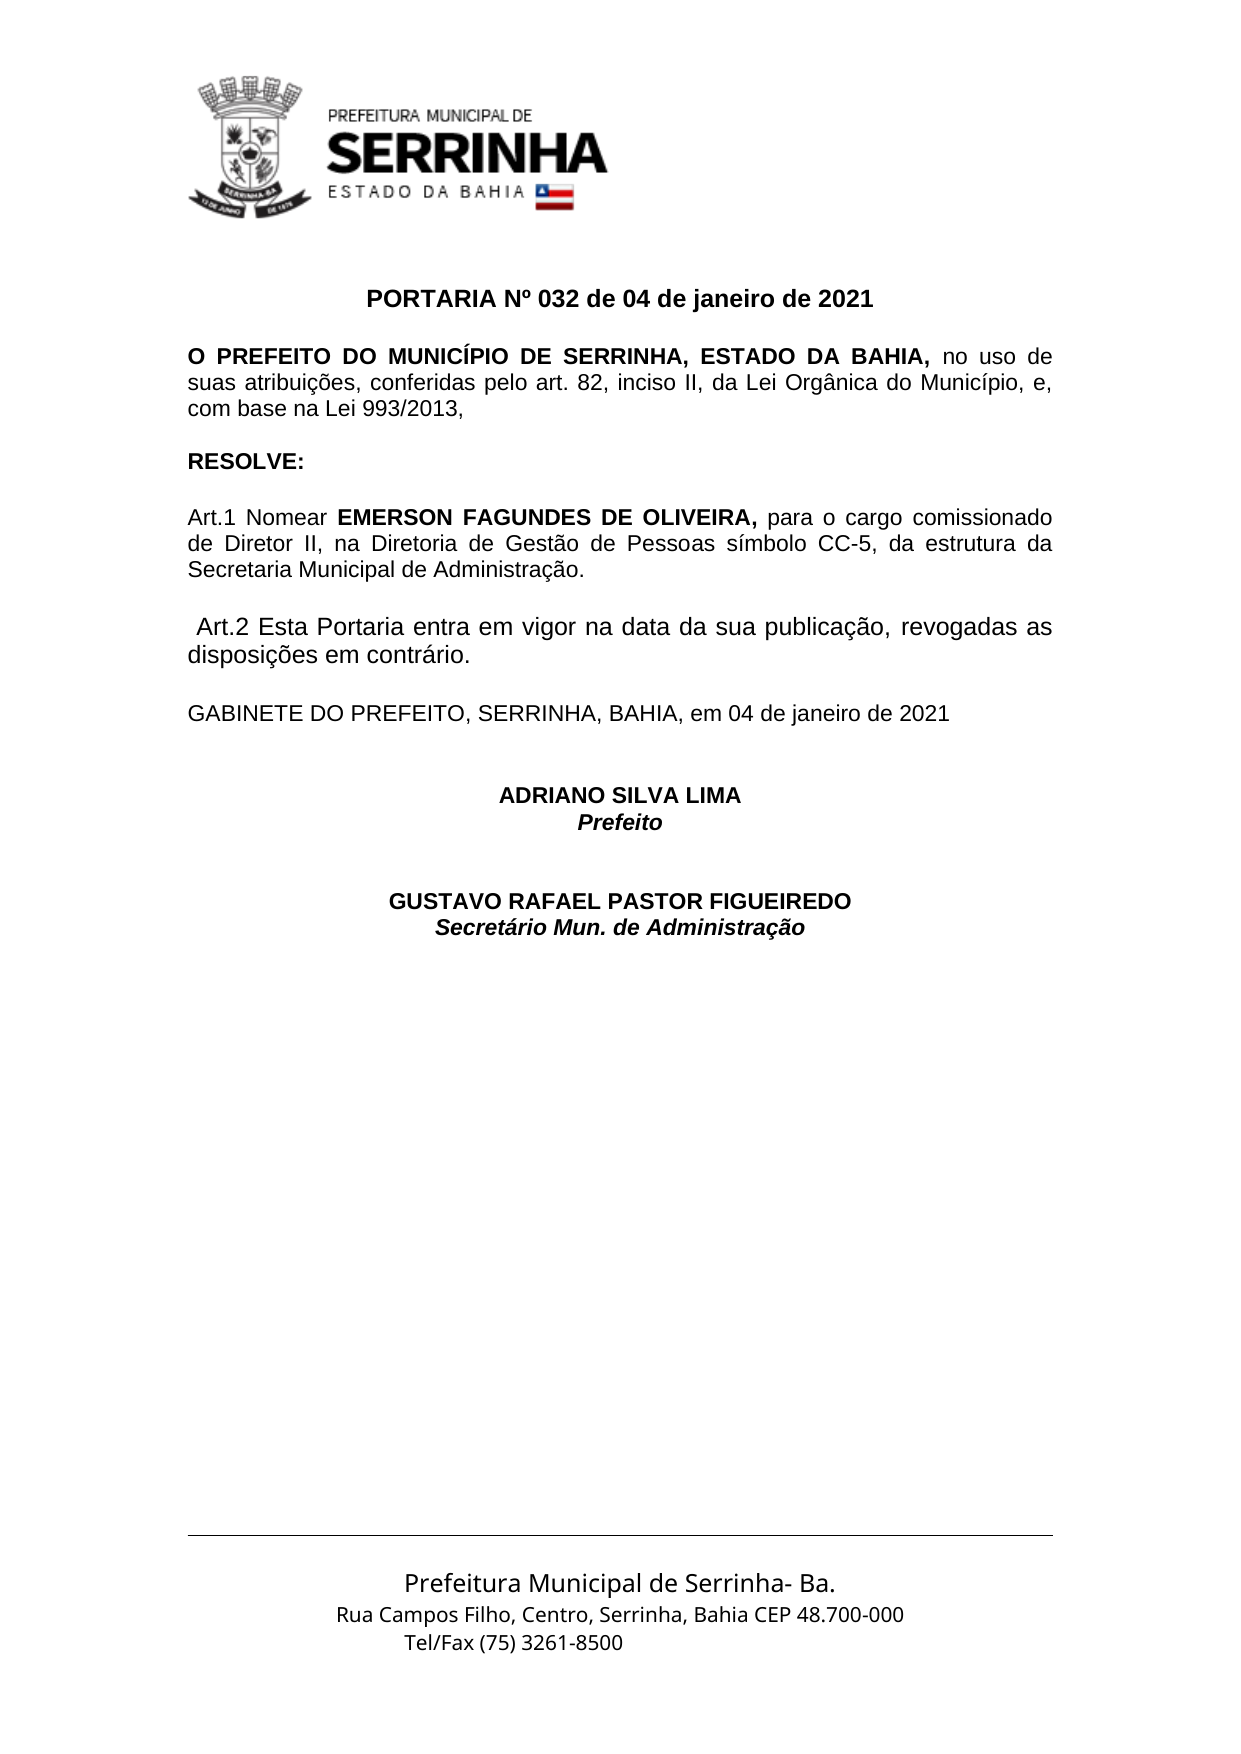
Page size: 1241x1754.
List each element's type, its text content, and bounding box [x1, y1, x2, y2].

text GUSTAVO RAFAEL PASTOR FIGUEIREDO [187, 888, 1053, 914]
text GABINETE DO PREFEITO, SERRINHA, BAHIA, em 04 de janeiro de 2021 [187, 699, 1053, 726]
text Art.1 Nomear EMERSON FAGUNDES DE OLIVEIRA, para o cargo comissionado de Diretor II, na Diretoria de Gestão de Pessoas símbolo CC-5, da estrutura da Secretaria Municipal de Administração. [187, 503, 1053, 583]
text Prefeito [187, 809, 1053, 835]
picture [187, 73, 609, 222]
text Secretário Mun. de Administração [187, 914, 1053, 941]
text RESOLVE: [187, 448, 1053, 474]
text PORTARIA Nº 032 de 04 de janeiro de 2021 [187, 284, 1053, 312]
text O PREFEITO DO MUNICÍPIO DE SERRINHA, ESTADO DA BAHIA, no uso de suas atribuições, conferidas pelo art. 82, inciso II, da Lei Orgânica do Município, e, com base na Lei 993/2013, [187, 343, 1053, 422]
text ADRIANO SILVA LIMA [187, 782, 1053, 809]
text Art.2 Esta Portaria entra em vigor na data da sua publicação, revogadas as disposições em contrário. [187, 612, 1053, 669]
